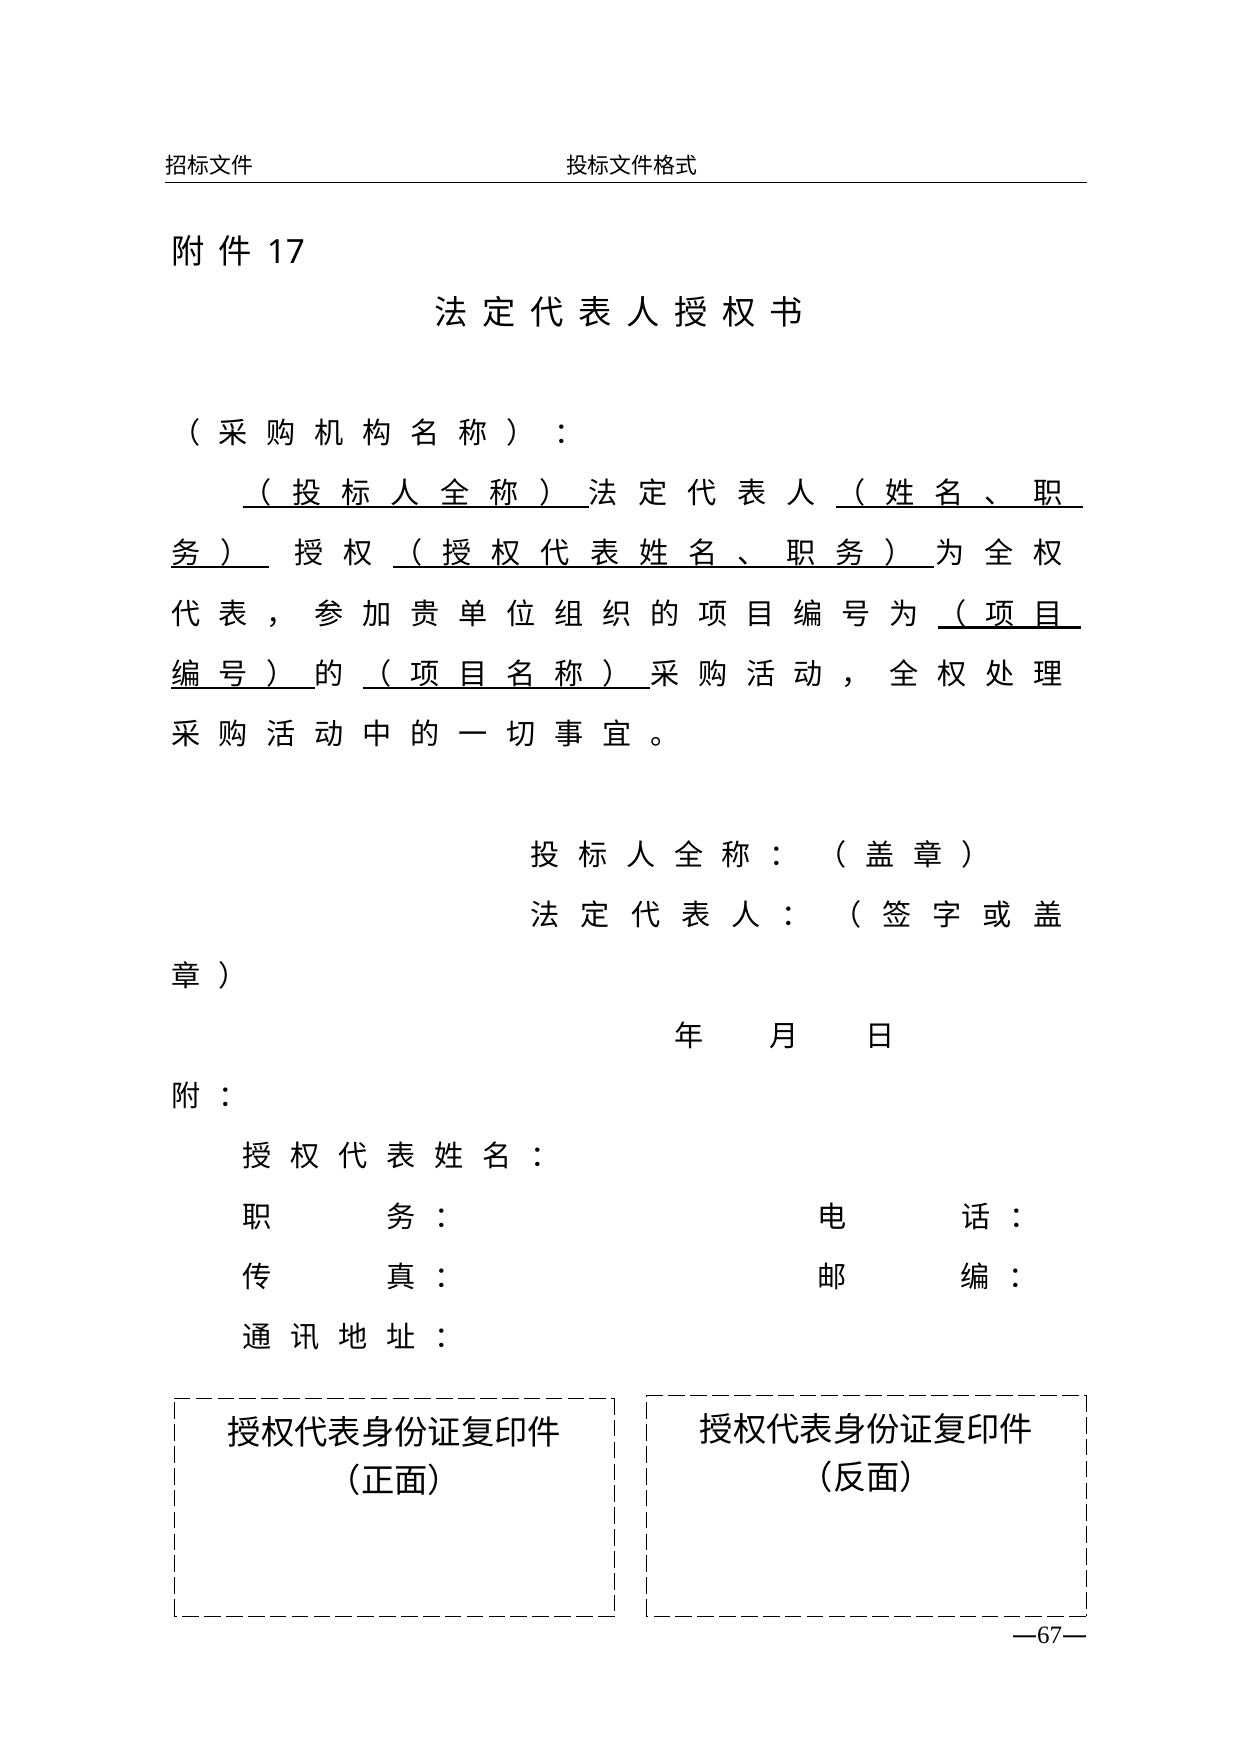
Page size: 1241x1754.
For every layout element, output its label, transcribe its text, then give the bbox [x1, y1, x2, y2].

text 法定代表人：（签字或盖章） [171, 883, 1081, 1003]
text 投标人全称：（盖章） [171, 822, 1081, 883]
text 附： [171, 1064, 1081, 1124]
text 年 月 日 [171, 1003, 1081, 1064]
text （投标人全称）法定代表人（姓名、职务） 授权（授权代表姓名、职务）为全权代表，参加贵单位组织的项目编号为（项目编号）的（项目名称）采购活动，全权处理采购活动中的一切事宜。 [171, 461, 1081, 762]
text 职 务： 电 话： [171, 1184, 1081, 1245]
text 法定代表人授权书 [171, 280, 1081, 340]
text 传 真： 邮 编： [171, 1245, 1081, 1305]
text 授权代表姓名： [171, 1124, 1081, 1184]
text （采购机构名称）： [171, 400, 1081, 461]
text 通讯地址： [171, 1305, 1081, 1365]
text 附件17 [171, 219, 1081, 280]
